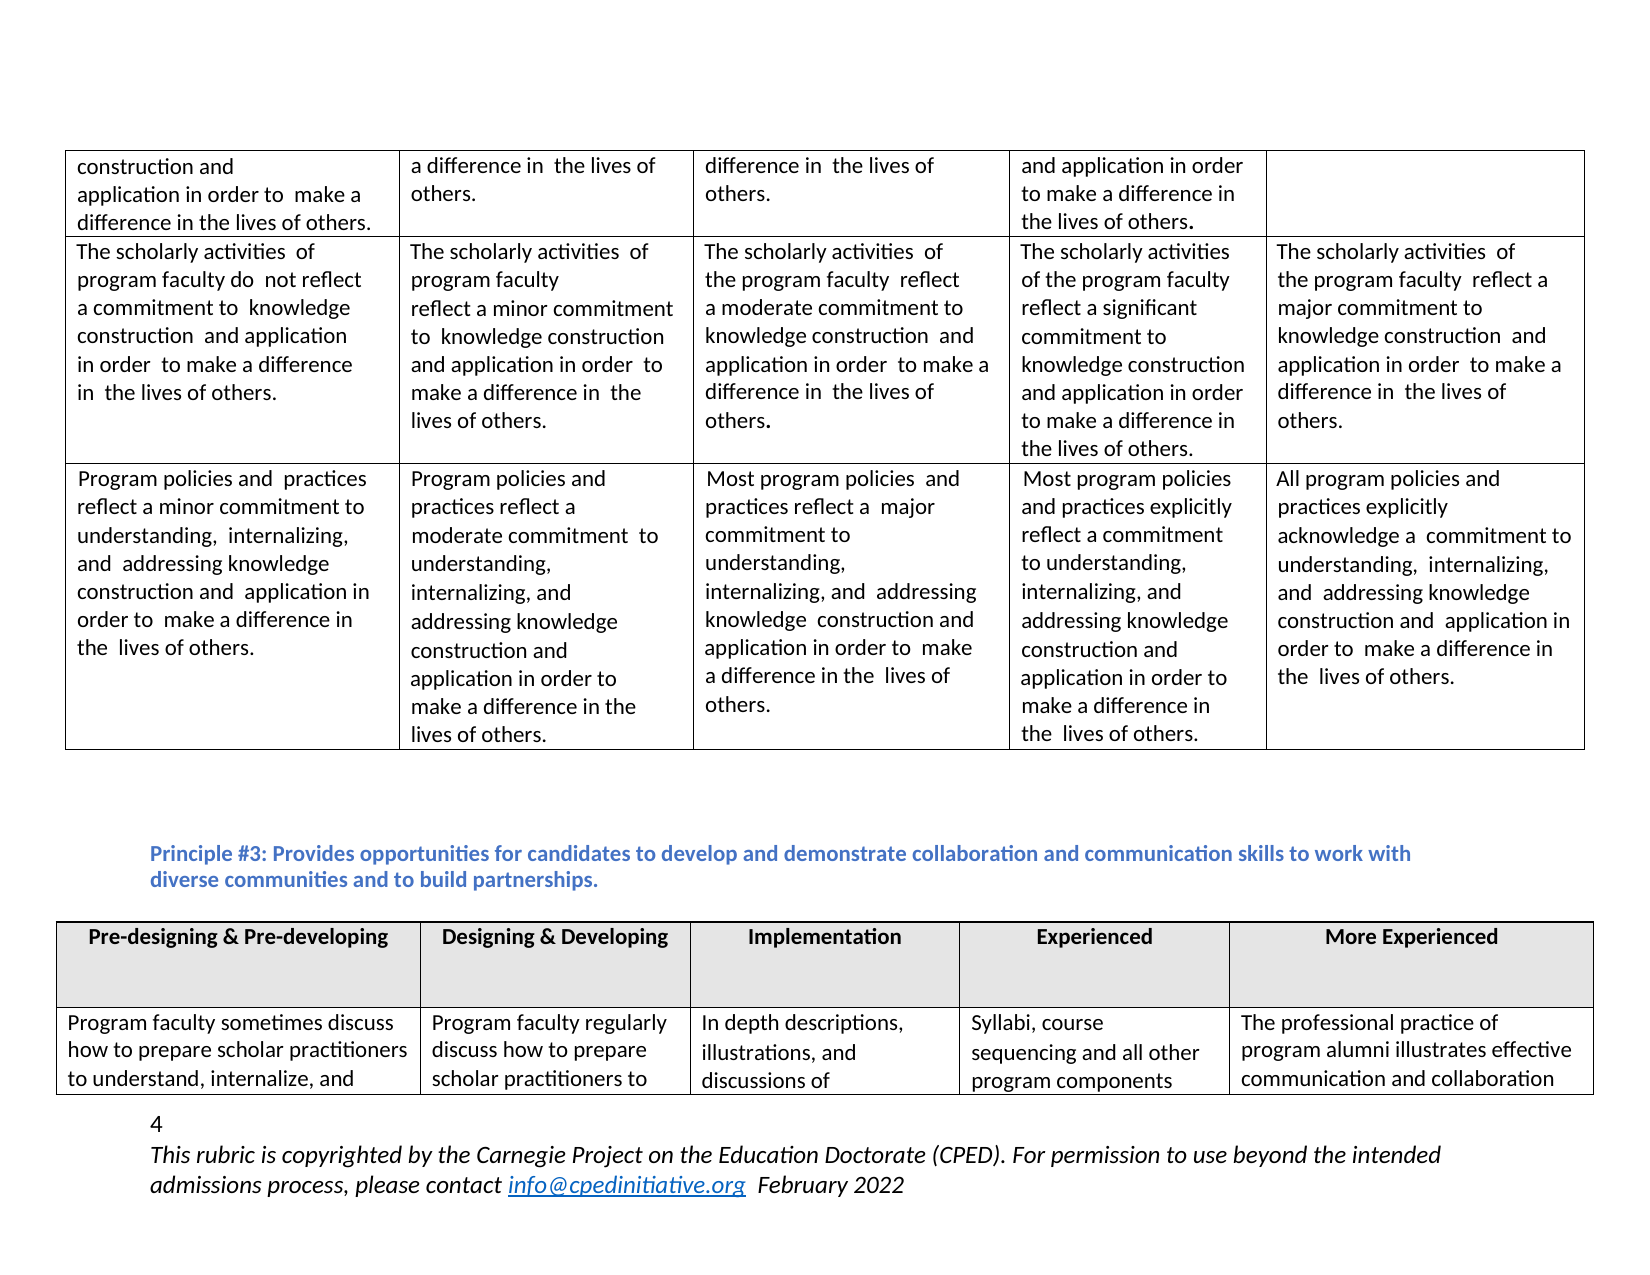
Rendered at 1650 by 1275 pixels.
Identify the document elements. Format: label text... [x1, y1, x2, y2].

table_cell Program policies and practices reflect a minor commitment to understanding, internalizing, and addressing knowledge construction and application in order to make a difference in the lives of others. [66, 464, 399, 749]
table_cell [57, 1008, 420, 1094]
table_cell All program policies and practices explicitly acknowledge a commitment to understanding, internalizing, and addressing knowledge construction and application in order to make a difference in the lives of others. [1267, 464, 1584, 749]
table_cell The scholarly activities of program faculty do not reflect a commitment to knowledge construction and application in order to make a difference in the lives of others. [66, 237, 399, 463]
table_cell Most program policies and practices explicitly reflect a commitment to understanding, internalizing, and addressing knowledge construction and application in order to make a difference in the lives of others. [1010, 464, 1266, 749]
table_header More Experienced [1230, 923, 1593, 1007]
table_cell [1267, 151, 1584, 236]
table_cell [421, 1008, 690, 1094]
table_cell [694, 151, 1009, 236]
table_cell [960, 1008, 1229, 1094]
table_header Experienced [960, 923, 1229, 1007]
table_header Pre-designing & Pre-developing [57, 923, 420, 1007]
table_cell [400, 151, 693, 236]
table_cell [66, 151, 399, 236]
table_cell Most program policies and practices reflect a major commitment to understanding, internalizing, and addressing knowledge construction and application in order to make a difference in the lives of others. [694, 464, 1009, 749]
table_cell The scholarly activities of the program faculty reflect a significant commitment to knowledge construction and application in order to make a difference in the lives of others. [1010, 237, 1266, 463]
table_header Implementation [691, 923, 959, 1007]
table_header Designing & Developing [421, 923, 690, 1007]
table_cell The scholarly activities of program faculty reflect a minor commitment to knowledge construction and application in order to make a difference in the lives of others. [400, 237, 693, 463]
table_cell The scholarly activities of the program faculty reflect a major commitment to knowledge construction and application in order to make a difference in the lives of others. [1267, 237, 1584, 463]
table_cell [1230, 1008, 1593, 1094]
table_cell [1010, 151, 1266, 236]
text Principle #3: Provides opportunities for candidates to develop and demonstrate collaboration and communication skills to work with diverse communities and to build partnerships. [150, 840, 1477, 893]
table_cell Program policies and practices reflect a moderate commitment to understanding, internalizing, and addressing knowledge construction and application in order to make a difference in the lives of others. [400, 464, 693, 749]
table_cell The scholarly activities of the program faculty reflect a moderate commitment to knowledge construction and application in order to make a difference in the lives of others. [694, 237, 1009, 463]
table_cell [691, 1008, 959, 1094]
